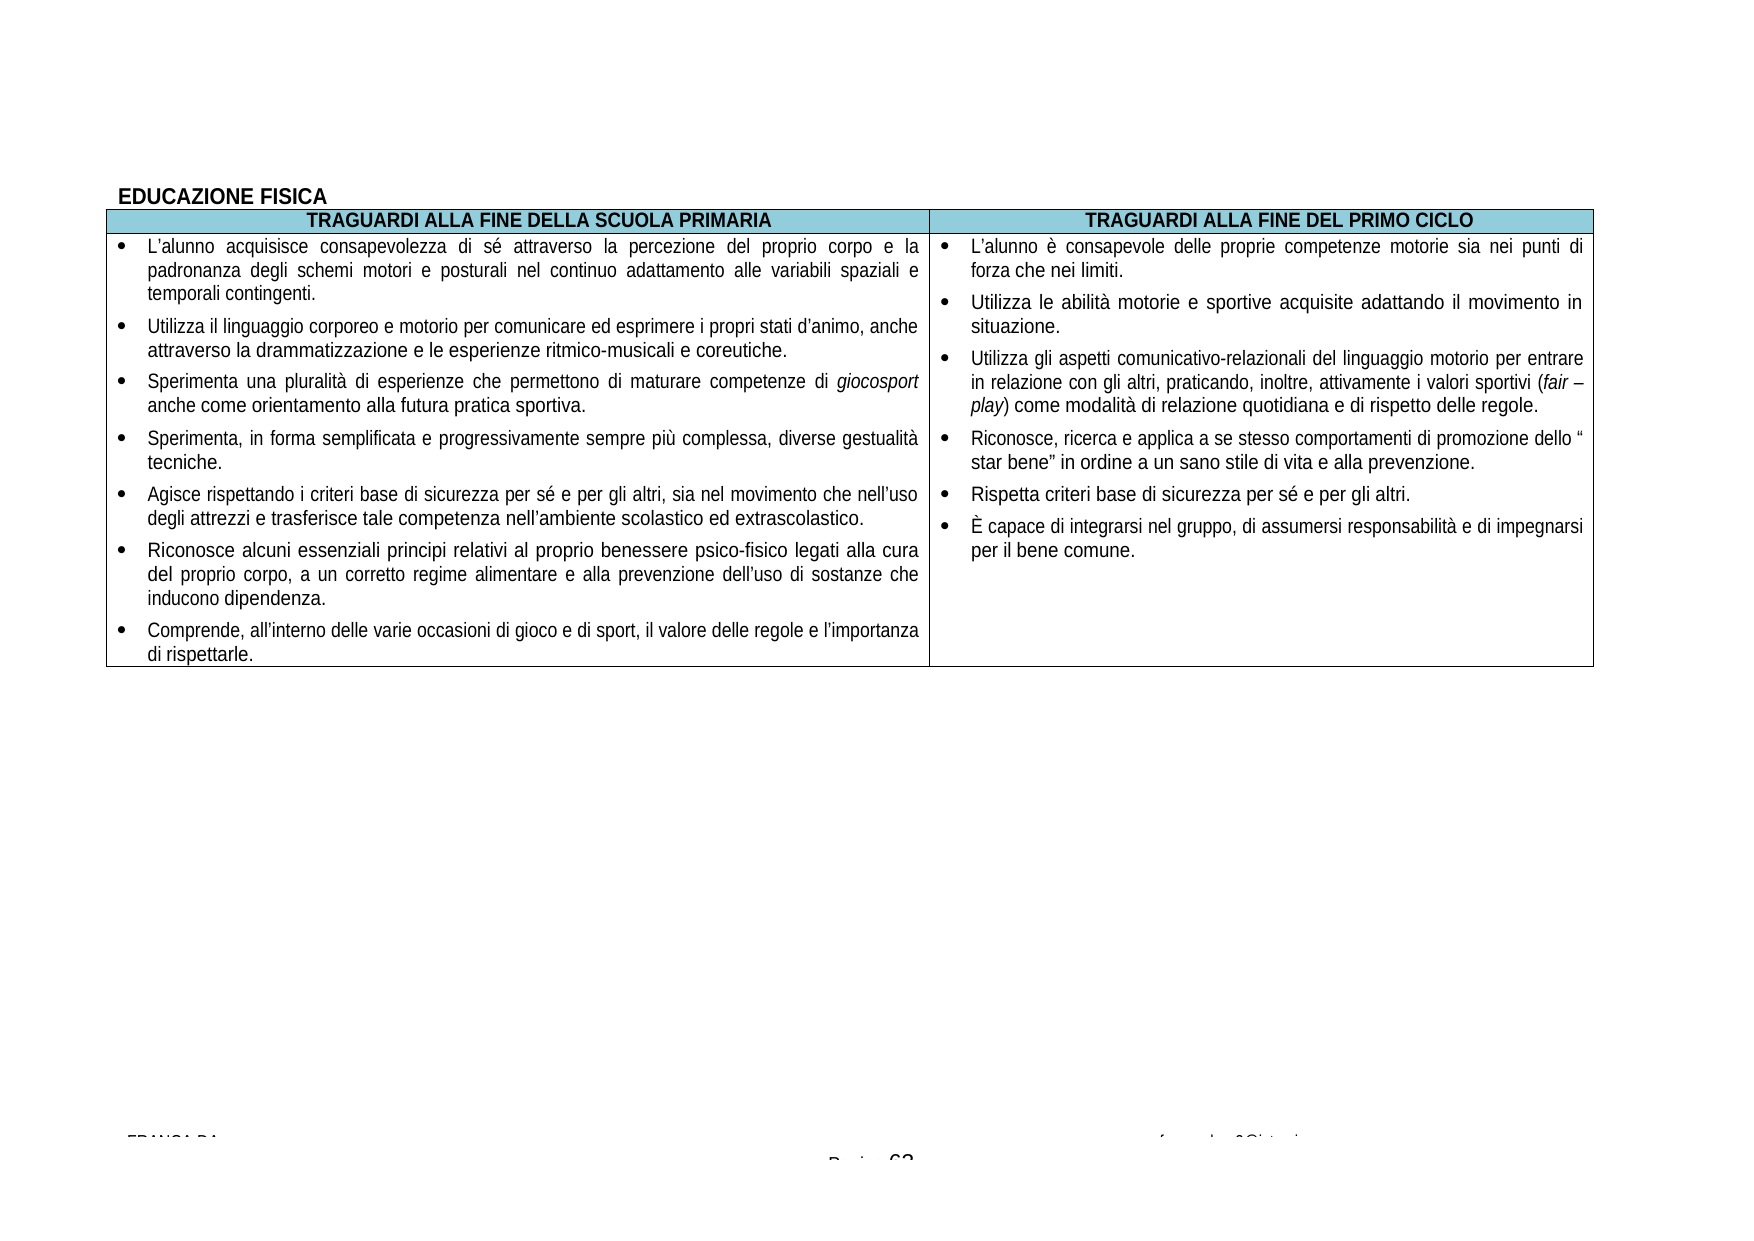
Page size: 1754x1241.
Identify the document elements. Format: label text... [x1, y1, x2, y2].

table_header TRAGUARDI ALLA FINE DELLA SCUOLA PRIMARIA [107, 210, 929, 233]
table_cell L’alunno acquisisce consapevolezza di sé attraverso la percezione del proprio corpo e la padronanza degli schemi motori e posturali nel continuo adattamento alle variabili spaziali e temporali contingenti. Utilizza il linguaggio corporeo e motorio per comunicare ed esprimere i propri stati d’animo, anche attraverso la drammatizzazione e le esperienze ritmico-musicali e coreutiche. Sperimenta una pluralità di esperienze che permettono di maturare competenze di giocosport anche come orientamento alla futura pratica sportiva. Sperimenta, in forma semplificata e progressivamente sempre più complessa, diverse gestualità tecniche. Agisce rispettando i criteri base di sicurezza per sé e per gli altri, sia nel movimento che nell’uso degli attrezzi e trasferisce tale competenza nell’ambiente scolastico ed extrascolastico. Riconosce alcuni essenziali principi relativi al proprio benessere psico-fisico legati alla cura del proprio corpo, a un corretto regime alimentare e alla prevenzione dell’uso di sostanze che inducono dipendenza. Comprende, all’interno delle varie occasioni di gioco e di sport, il valore delle regole e l’importanza di rispettarle. [107, 234, 929, 666]
table_cell L’alunno è consapevole delle proprie competenze motorie sia nei punti di forza che nei limiti. Utilizza le abilità motorie e sportive acquisite adattando il movimento in situazione. Utilizza gli aspetti comunicativo-relazionali del linguaggio motorio per entrare in relazione con gli altri, praticando, inoltre, attivamente i valori sportivi (fair – play) come modalità di relazione quotidiana e di rispetto delle regole. Riconosce, ricerca e applica a se stesso comportamenti di promozione dello “ star bene” in ordine a un sano stile di vita e alla prevenzione. Rispetta criteri base di sicurezza per sé e per gli altri. È capace di integrarsi nel gruppo, di assumersi responsabilità e di impegnarsi per il bene comune. [930, 234, 1593, 666]
text EDUCAZIONE FISICA [118, 183, 1660, 209]
table_header TRAGUARDI ALLA FINE DEL PRIMO CICLO [930, 210, 1593, 233]
